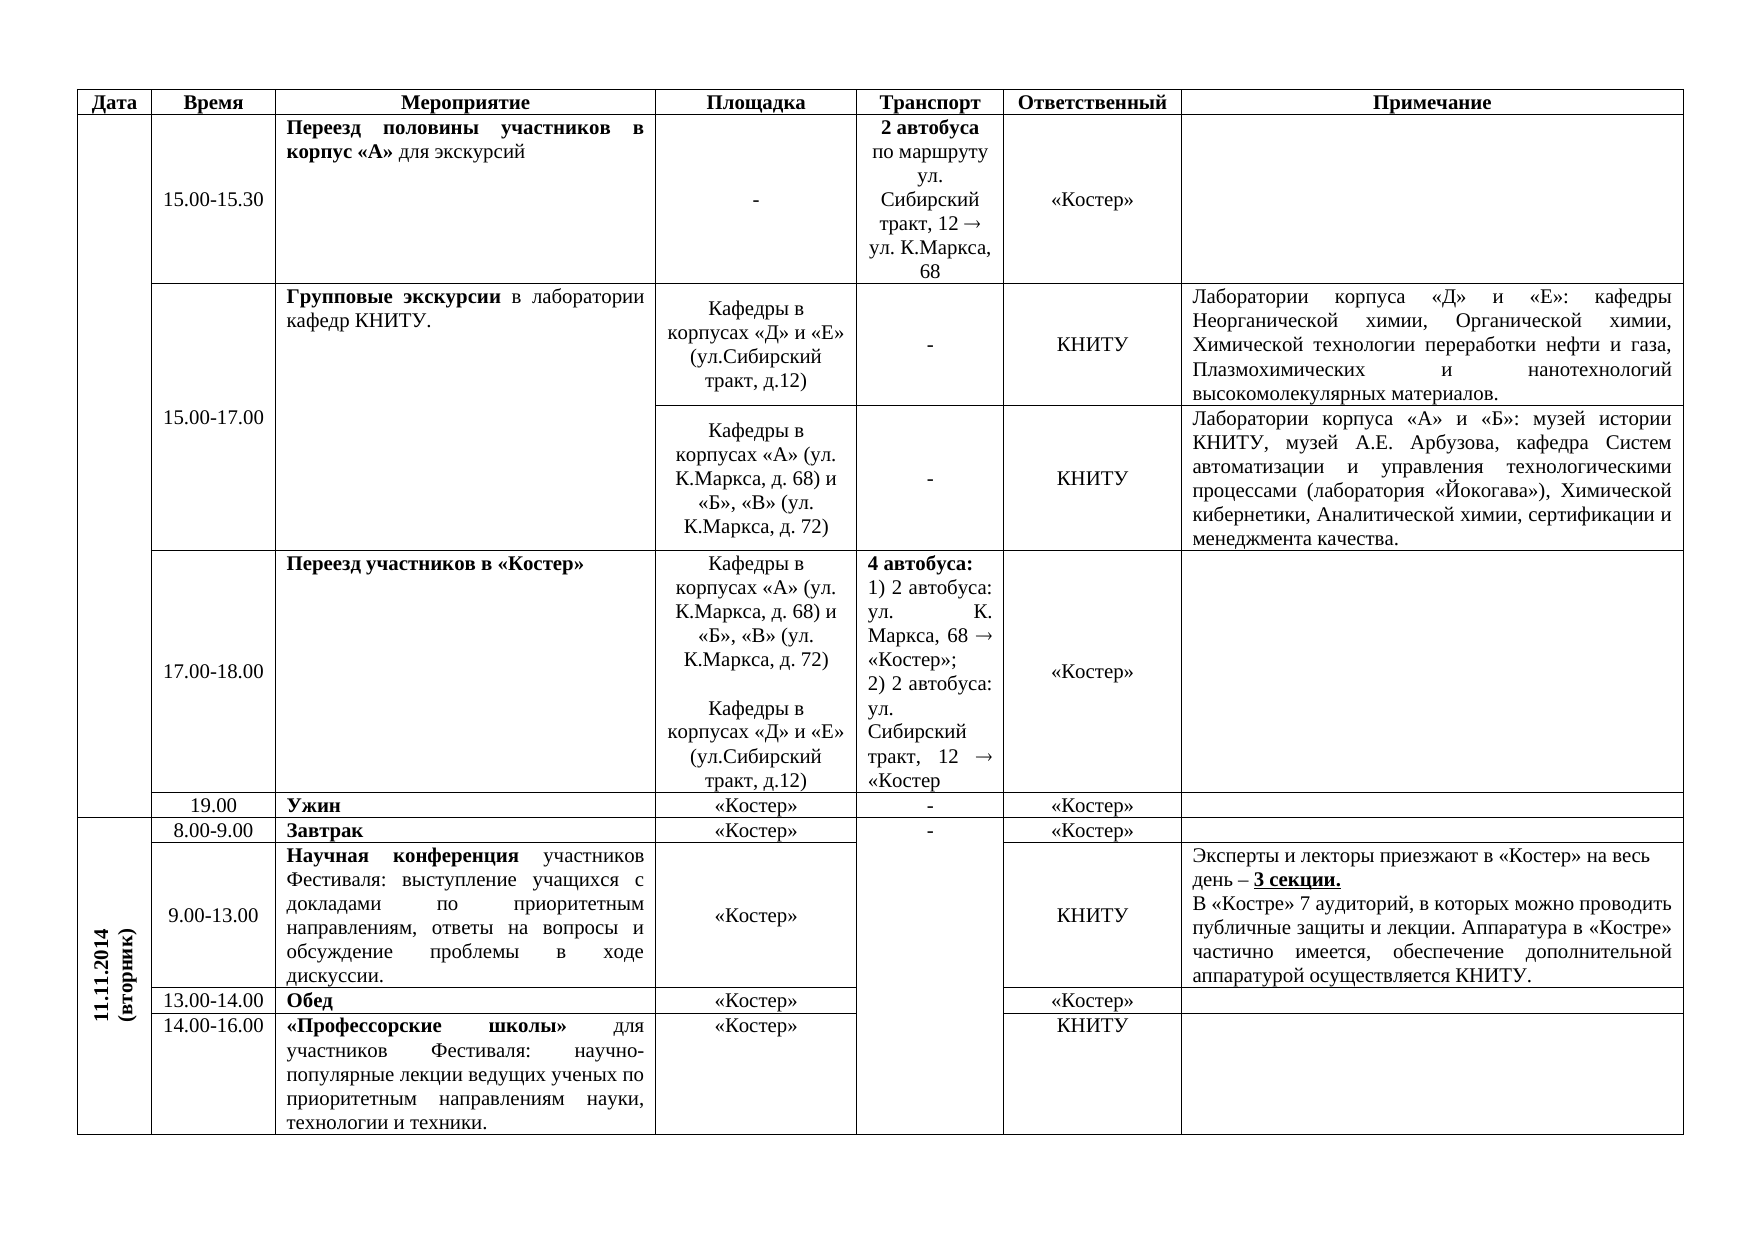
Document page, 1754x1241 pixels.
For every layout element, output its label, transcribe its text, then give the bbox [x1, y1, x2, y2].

table_cell КНИТУ [1004, 843, 1181, 987]
table_cell - [857, 793, 1003, 817]
table_cell Групповые экскурсии в лаборатории кафедр КНИТУ. [276, 284, 655, 550]
table_cell 11.11.2014 (вторник) [78, 818, 151, 1134]
table_cell КНИТУ [1004, 284, 1181, 404]
table_header Время [152, 90, 275, 114]
table_header Ответственный [1004, 90, 1181, 114]
table_cell Кафедры в корпусах «Д» и «Е» (ул.Сибирский тракт, д.12) [656, 284, 856, 404]
table_cell Ужин [276, 793, 655, 817]
table_cell - [656, 115, 856, 283]
table_cell 2 автобуса по маршруту ул. Сибирский тракт, 12 ул. К.Маркса, 68 [857, 115, 1003, 283]
table_cell «Костер» [656, 843, 856, 987]
table_cell 8.00-9.00 [152, 818, 275, 842]
table_cell Лаборатории корпуса «А» и «Б»: музей истории КНИТУ, музей А.Е. Арбузова, кафедра Систем автоматизации и управления технологическими процессами (лаборатория «Йокогава»), Химической кибернетики, Аналитической химии, сертификации и менеджмента качества. [1182, 406, 1683, 550]
table_cell «Костер» [656, 1014, 856, 1134]
table_cell 15.00-15.30 [152, 115, 275, 283]
table_cell 4 автобуса: 1) 2 автобуса: ул. К. Маркса, 68 «Костер»; 2) 2 автобуса: ул. Сибирский тракт, 12 «Костер [857, 551, 1003, 792]
table_cell Лаборатории корпуса «Д» и «Е»: кафедры Неорганической химии, Органической химии, Химической технологии переработки нефти и газа, Плазмохимических и нанотехнологий высокомолекулярных материалов. [1182, 284, 1683, 404]
table_header Мероприятие [276, 90, 655, 114]
table_cell [1182, 988, 1683, 1012]
table_cell «Костер» [656, 818, 856, 842]
table_cell «Костер» [1004, 818, 1181, 842]
table_cell 13.00-14.00 [152, 988, 275, 1012]
table_cell КНИТУ [1004, 406, 1181, 550]
table_cell 14.00-16.00 [152, 1014, 275, 1134]
table_cell [1182, 793, 1683, 817]
table_cell «Профессорские школы» для участников Фестиваля: научно-популярные лекции ведущих ученых по приоритетным направлениям науки, технологии и техники. [276, 1014, 655, 1134]
table_cell Завтрак [276, 818, 655, 842]
table_cell «Костер» [1004, 988, 1181, 1012]
table_cell 15.00-17.00 [152, 284, 275, 550]
table_cell - [857, 818, 1003, 1134]
table_cell «Костер» [656, 988, 856, 1012]
table_cell 17.00-18.00 [152, 551, 275, 792]
table_cell 9.00-13.00 [152, 843, 275, 987]
table_cell - [857, 406, 1003, 550]
table_cell КНИТУ [1004, 1014, 1181, 1134]
table_cell [1182, 115, 1683, 283]
table_cell Эксперты и лекторы приезжают в «Костер» на весь день – 3 секции. В «Костре» 7 аудиторий, в которых можно проводить публичные защиты и лекции. Аппаратура в «Костре» частично имеется, обеспечение дополнительной аппаратурой осуществляется КНИТУ. [1182, 843, 1683, 987]
table_header Примечание [1182, 90, 1683, 114]
table_cell «Костер» [656, 793, 856, 817]
table_cell Кафедры в корпусах «А» (ул. К.Маркса, д. 68) и «Б», «В» (ул. К.Маркса, д. 72) [656, 406, 856, 550]
table_cell - [857, 284, 1003, 404]
table_cell Обед [276, 988, 655, 1012]
table_header Дата [78, 90, 151, 114]
table_cell Переезд половины участников в корпус «А» для экскурсий [276, 115, 655, 283]
table_cell «Костер» [1004, 551, 1181, 792]
table_cell «Костер» [1004, 793, 1181, 817]
table_cell Научная конференция участников Фестиваля: выступление учащихся с докладами по приоритетным направлениям, ответы на вопросы и обсуждение проблемы в ходе дискуссии. [276, 843, 655, 987]
table_cell [1182, 818, 1683, 842]
table_header Площадка [656, 90, 856, 114]
table_cell «Костер» [1004, 115, 1181, 283]
table_cell [1182, 551, 1683, 792]
table_cell Кафедры в корпусах «А» (ул. К.Маркса, д. 68) и «Б», «В» (ул. К.Маркса, д. 72) Кафедры в корпусах «Д» и «Е» (ул.Сибирский тракт, д.12) [656, 551, 856, 792]
table_header Транспорт [857, 90, 1003, 114]
table_cell 19.00 [152, 793, 275, 817]
table_cell [1182, 1014, 1683, 1134]
table_cell Переезд участников в «Костер» [276, 551, 655, 792]
